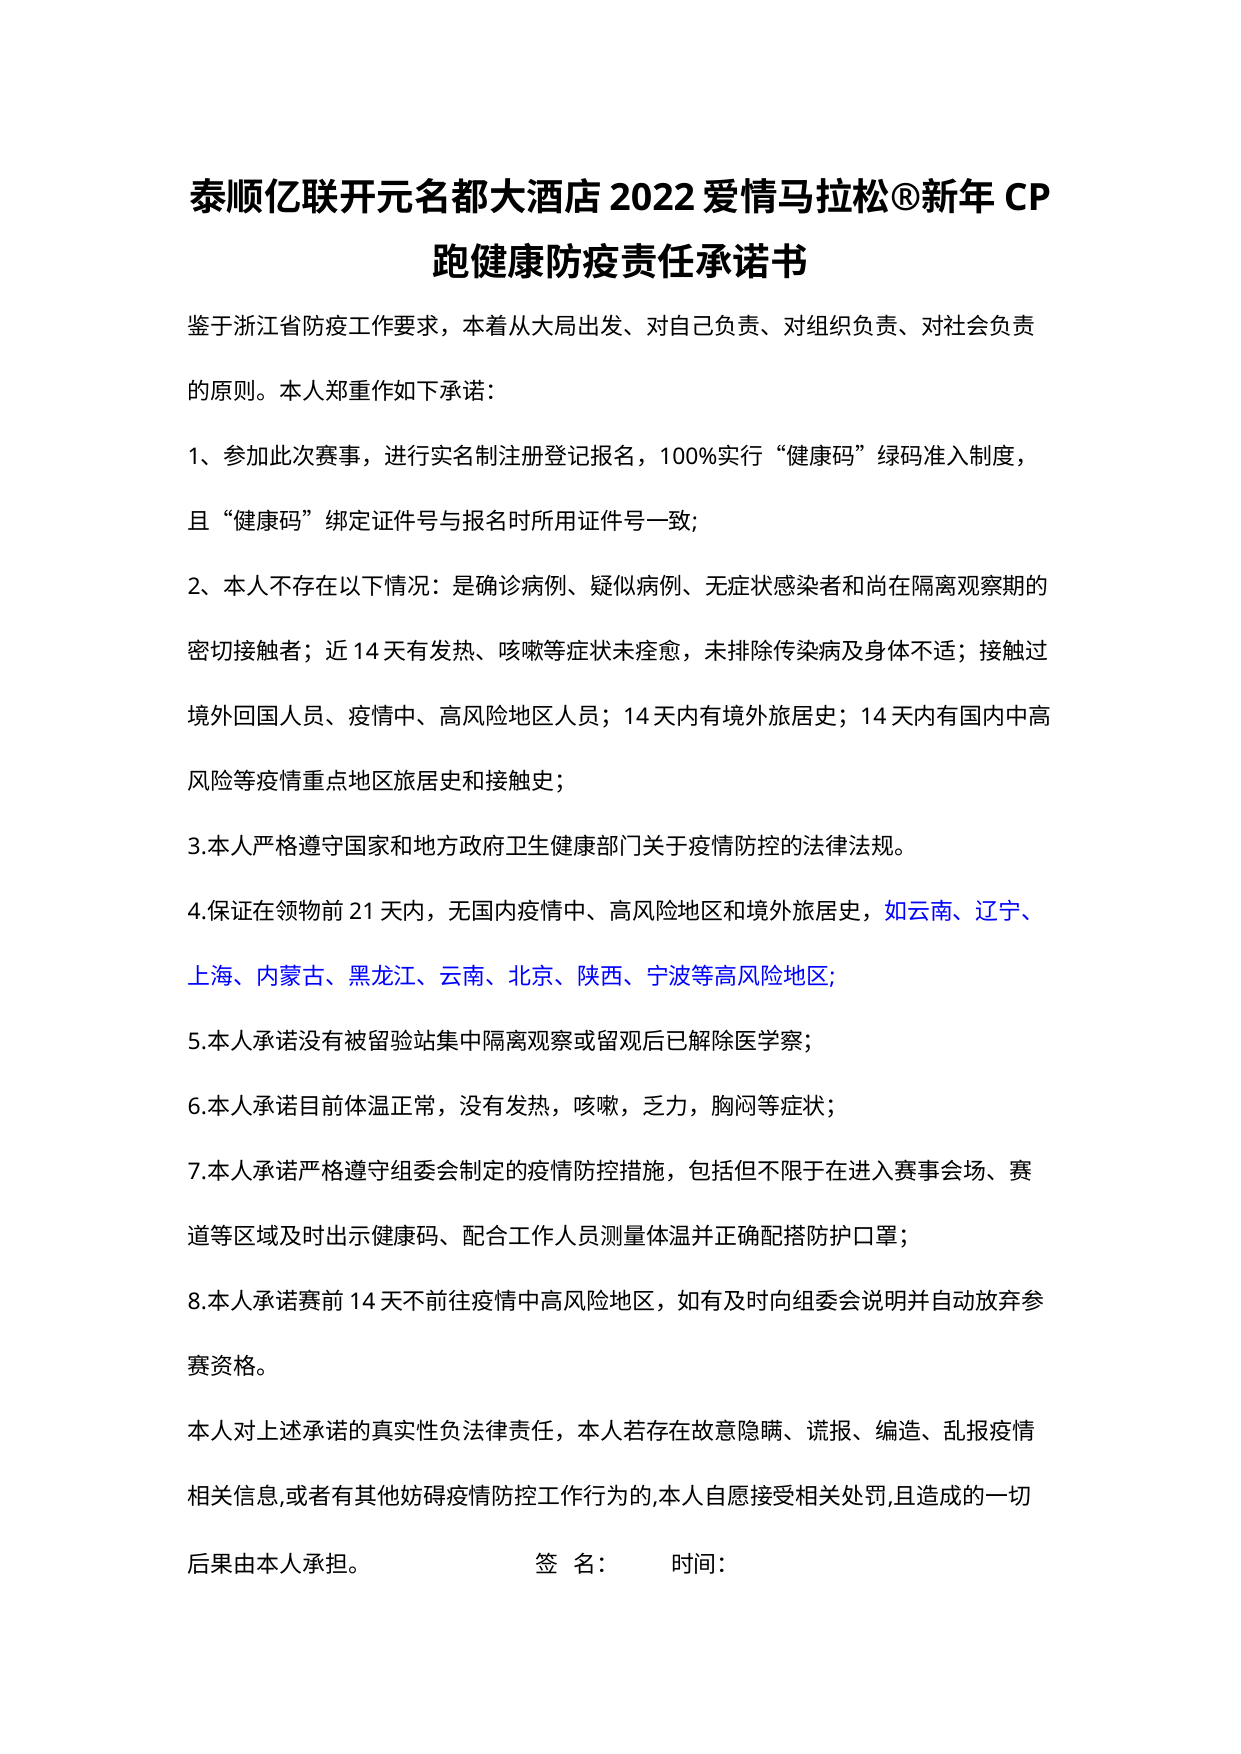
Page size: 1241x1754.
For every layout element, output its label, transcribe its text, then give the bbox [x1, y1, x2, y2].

text 2、本人不存在以下情况：是确诊病例、疑似病例、无症状感染者和尚在隔离观察期的密切接触者；近14天有发热、咳嗽等症状未痊愈，未排除传染病及身体不适；接触过境外回国人员、疫情中、高风险地区人员；14天内有境外旅居史；14天内有国内中高风险等疫情重点地区旅居史和接触史； [187, 552, 1053, 812]
text 泰顺亿联开元名都大酒店2022爱情马拉松®新年CP跑健康防疫责任承诺书 [187, 162, 1053, 292]
text 7.本人承诺严格遵守组委会制定的疫情防控措施，包括但不限于在进入赛事会场、赛道等区域及时出示健康码、配合工作人员测量体温并正确配搭防护口罩； [187, 1137, 1053, 1267]
text 3.本人严格遵守国家和地方政府卫生健康部门关于疫情防控的法律法规。 [187, 812, 1053, 877]
text 6.本人承诺目前体温正常，没有发热，咳嗽，乏力，胸闷等症状； [187, 1072, 1053, 1137]
text 5.本人承诺没有被留验站集中隔离观察或留观后已解除医学察； [187, 1007, 1053, 1072]
text 本人对上述承诺的真实性负法律责任，本人若存在故意隐瞒、谎报、编造、乱报疫情相关信息,或者有其他妨碍疫情防控工作行为的,本人自愿接受相关处罚,且造成的一切后果由本人承担。 签 名： 时间： [187, 1397, 1053, 1592]
text 鉴于浙江省防疫工作要求，本着从大局出发、对自己负责、对组织负责、对社会负责的原则。本人郑重作如下承诺： [187, 292, 1053, 422]
text 8.本人承诺赛前14天不前往疫情中高风险地区，如有及时向组委会说明并自动放弃参赛资格。 [187, 1267, 1053, 1397]
text 4.保证在领物前21天内，无国内疫情中、高风险地区和境外旅居史，如云南、辽宁、上海、内蒙古、黑龙江、云南、北京、陕西、宁波等高风险地区; [187, 877, 1053, 1007]
text 1、参加此次赛事，进行实名制注册登记报名，100%实行“健康码”绿码准入制度，且“健康码”绑定证件号与报名时所用证件号一致; [187, 422, 1053, 552]
